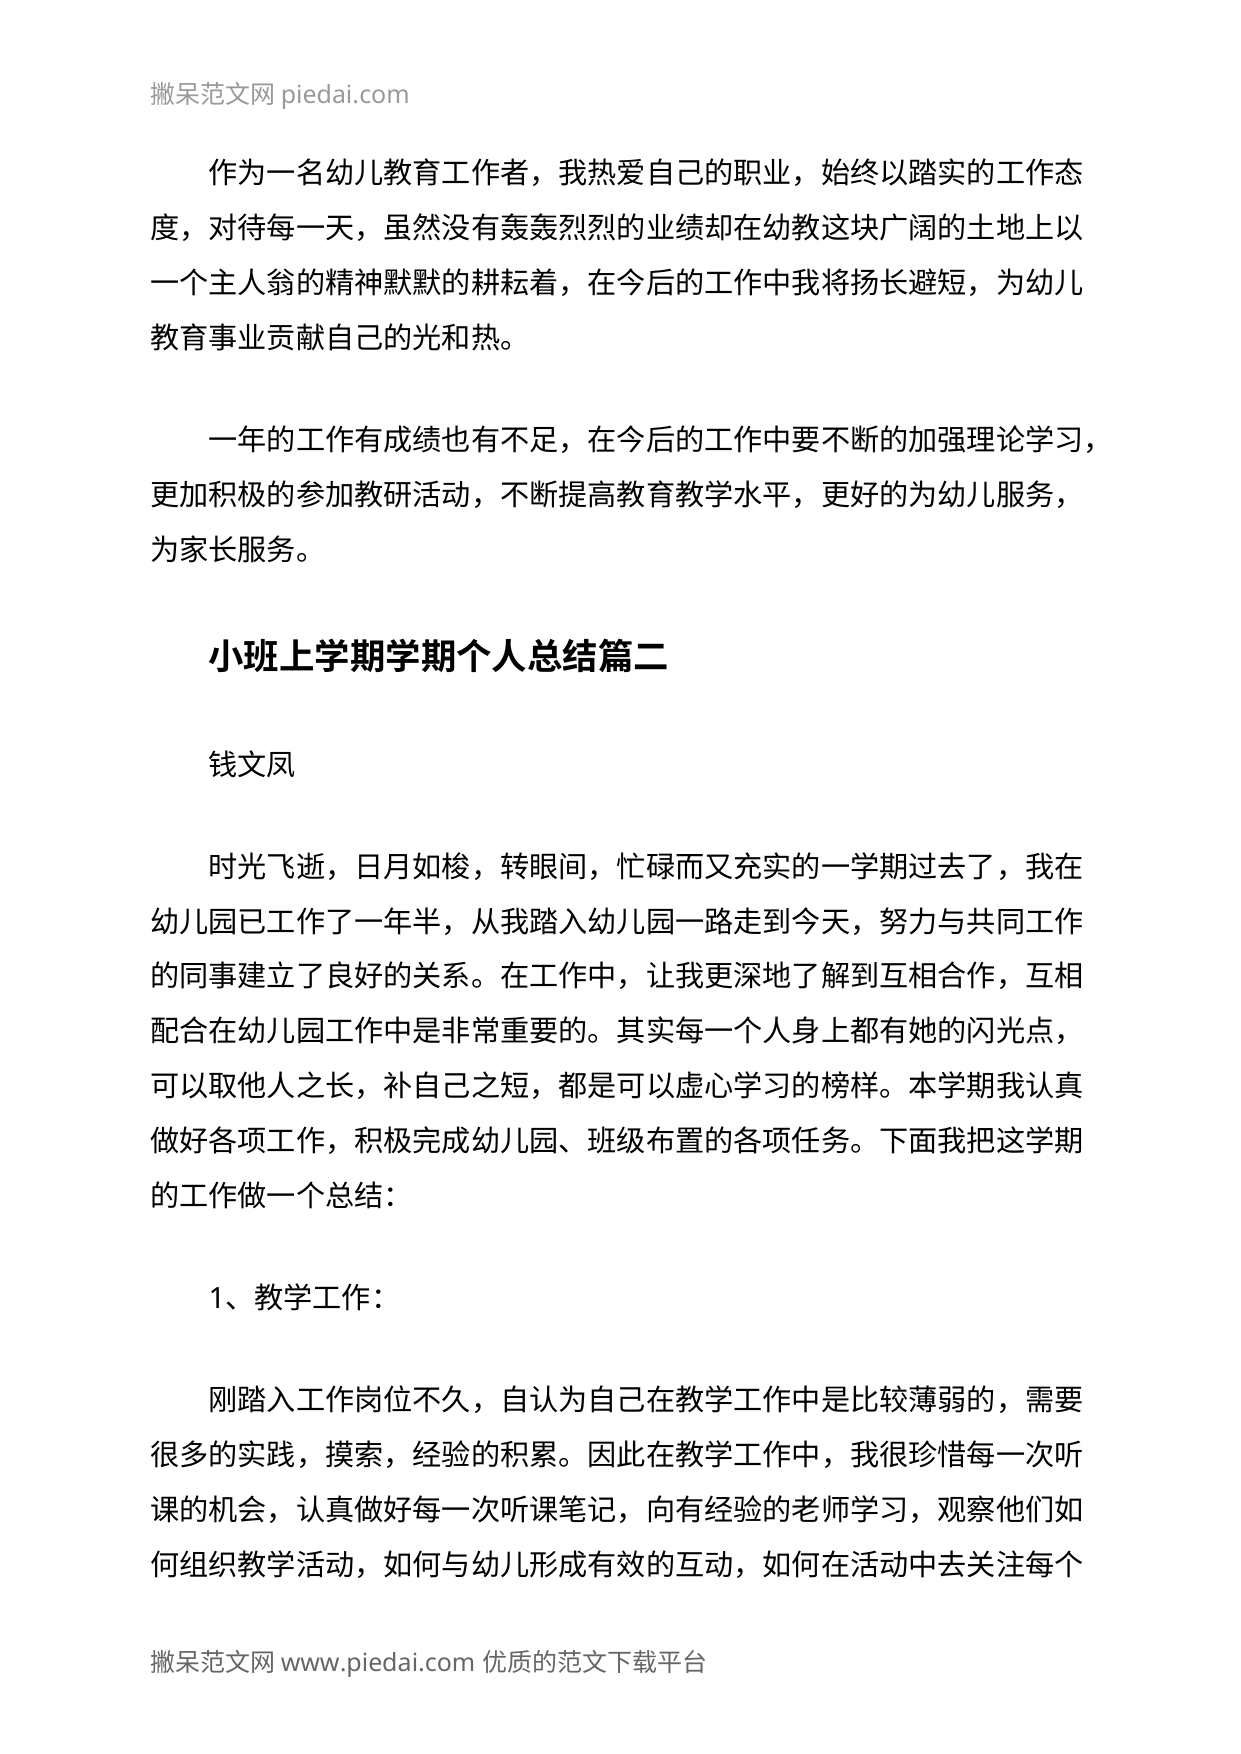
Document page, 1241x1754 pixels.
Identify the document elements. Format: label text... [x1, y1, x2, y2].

text 小班上学期学期个人总结篇二 [150, 628, 1090, 679]
text 时光飞逝，日月如梭，转眼间，忙碌而又充实的一学期过去了，我在幼儿园已工作了一年半，从我踏入幼儿园一路走到今天，努力与共同工作的同事建立了良好的关系。在工作中，让我更深地了解到互相合作，互相配合在幼儿园工作中是非常重要的。其实每一个人身上都有她的闪光点，可以取他人之长，补自己之短，都是可以虚心学习的榜样。本学期我认真做好各项工作，积极完成幼儿园、班级布置的各项任务。下面我把这学期的工作做一个总结： [150, 843, 1090, 1215]
text 作为一名幼儿教育工作者，我热爱自己的职业，始终以踏实的工作态度，对待每一天，虽然没有轰轰烈烈的业绩却在幼教这块广阔的土地上以一个主人翁的精神默默的耕耘着，在今后的工作中我将扬长避短，为幼儿教育事业贡献自己的光和热。 [150, 150, 1090, 357]
text 一年的工作有成绩也有不足，在今后的工作中要不断的加强理论学习，更加积极的参加教研活动，不断提高教育教学水平，更好的为幼儿服务，为家长服务。 [150, 416, 1090, 568]
text 1、教学工作： [150, 1274, 1090, 1317]
text 钱文凤 [150, 741, 1090, 784]
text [150, 1376, 1090, 1583]
